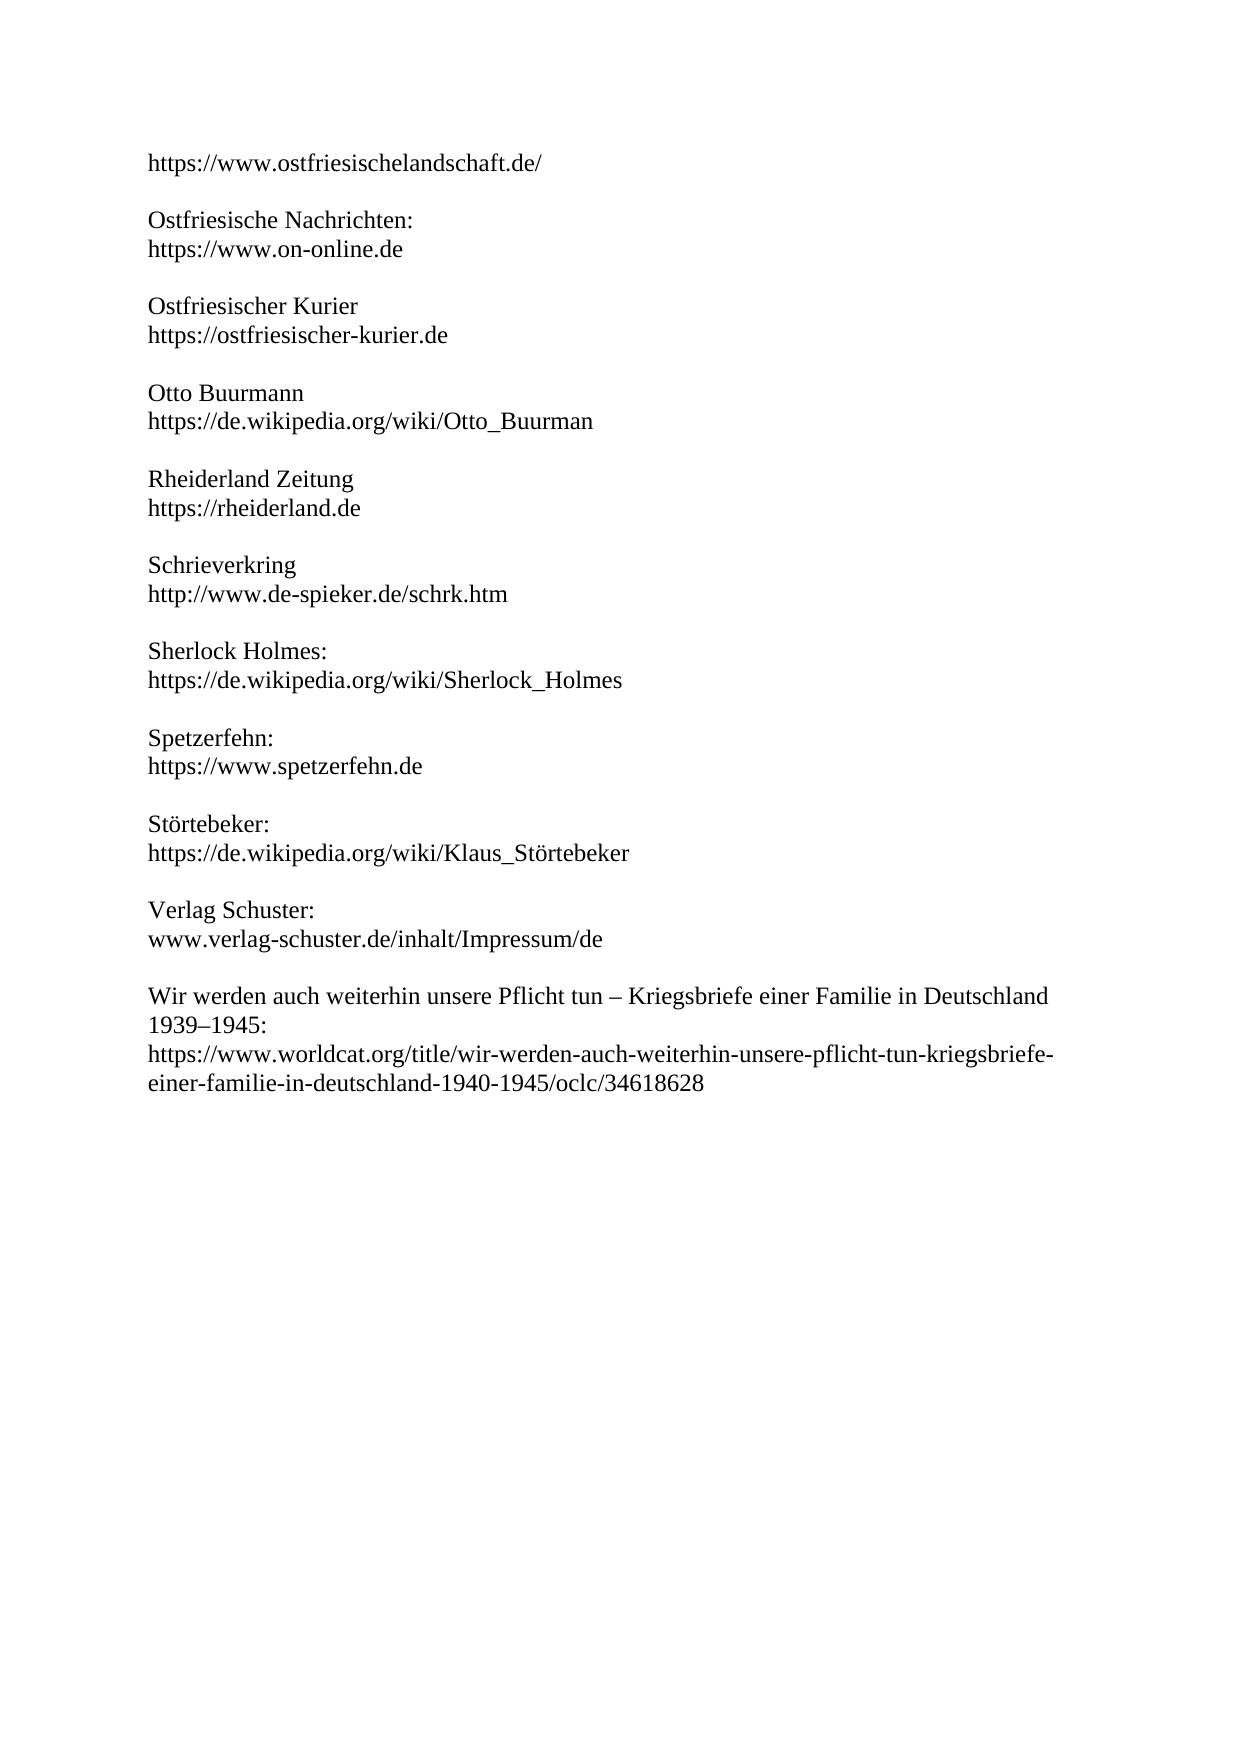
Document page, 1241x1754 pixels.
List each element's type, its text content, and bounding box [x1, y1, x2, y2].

text https://www.worldcat.org/title/wir-werden-auch-weiterhin-unsere-pflicht-tun-kriegsbriefe-einer-familie-in-deutschland-1940-1945/oclc/34618628 [148, 1039, 1093, 1096]
text https://ostfriesischer-kurier.de [148, 320, 1093, 349]
text https://www.ostfriesischelandschaft.de/ [148, 148, 1093, 176]
text https://de.wikipedia.org/wiki/Otto_Buurman [148, 406, 1093, 435]
text Schrieverkring [148, 550, 1093, 579]
text Ostfriesische Nachrichten: [148, 205, 1093, 234]
text Spetzerfehn: [148, 723, 1093, 751]
text Wir werden auch weiterhin unsere Pflicht tun – Kriegsbriefe einer Familie in Deutschland 1939–1945: [148, 981, 1093, 1039]
text https://de.wikipedia.org/wiki/Sherlock_Holmes [148, 665, 1093, 694]
text Störtebeker: [148, 809, 1093, 838]
text Ostfriesischer Kurier [148, 291, 1093, 320]
text www.verlag-schuster.de/inhalt/Impressum/de [148, 924, 1093, 953]
text Sherlock Holmes: [148, 636, 1093, 665]
text Otto Buurmann [148, 378, 1093, 406]
text http://www.de-spieker.de/schrk.htm [148, 579, 1093, 608]
text https://www.spetzerfehn.de [148, 751, 1093, 780]
text https://www.on-online.de [148, 234, 1093, 263]
text https://rheiderland.de [148, 493, 1093, 521]
text Rheiderland Zeitung [148, 464, 1093, 493]
text https://de.wikipedia.org/wiki/Klaus_Störtebeker [148, 838, 1093, 866]
text Verlag Schuster: [148, 895, 1093, 924]
